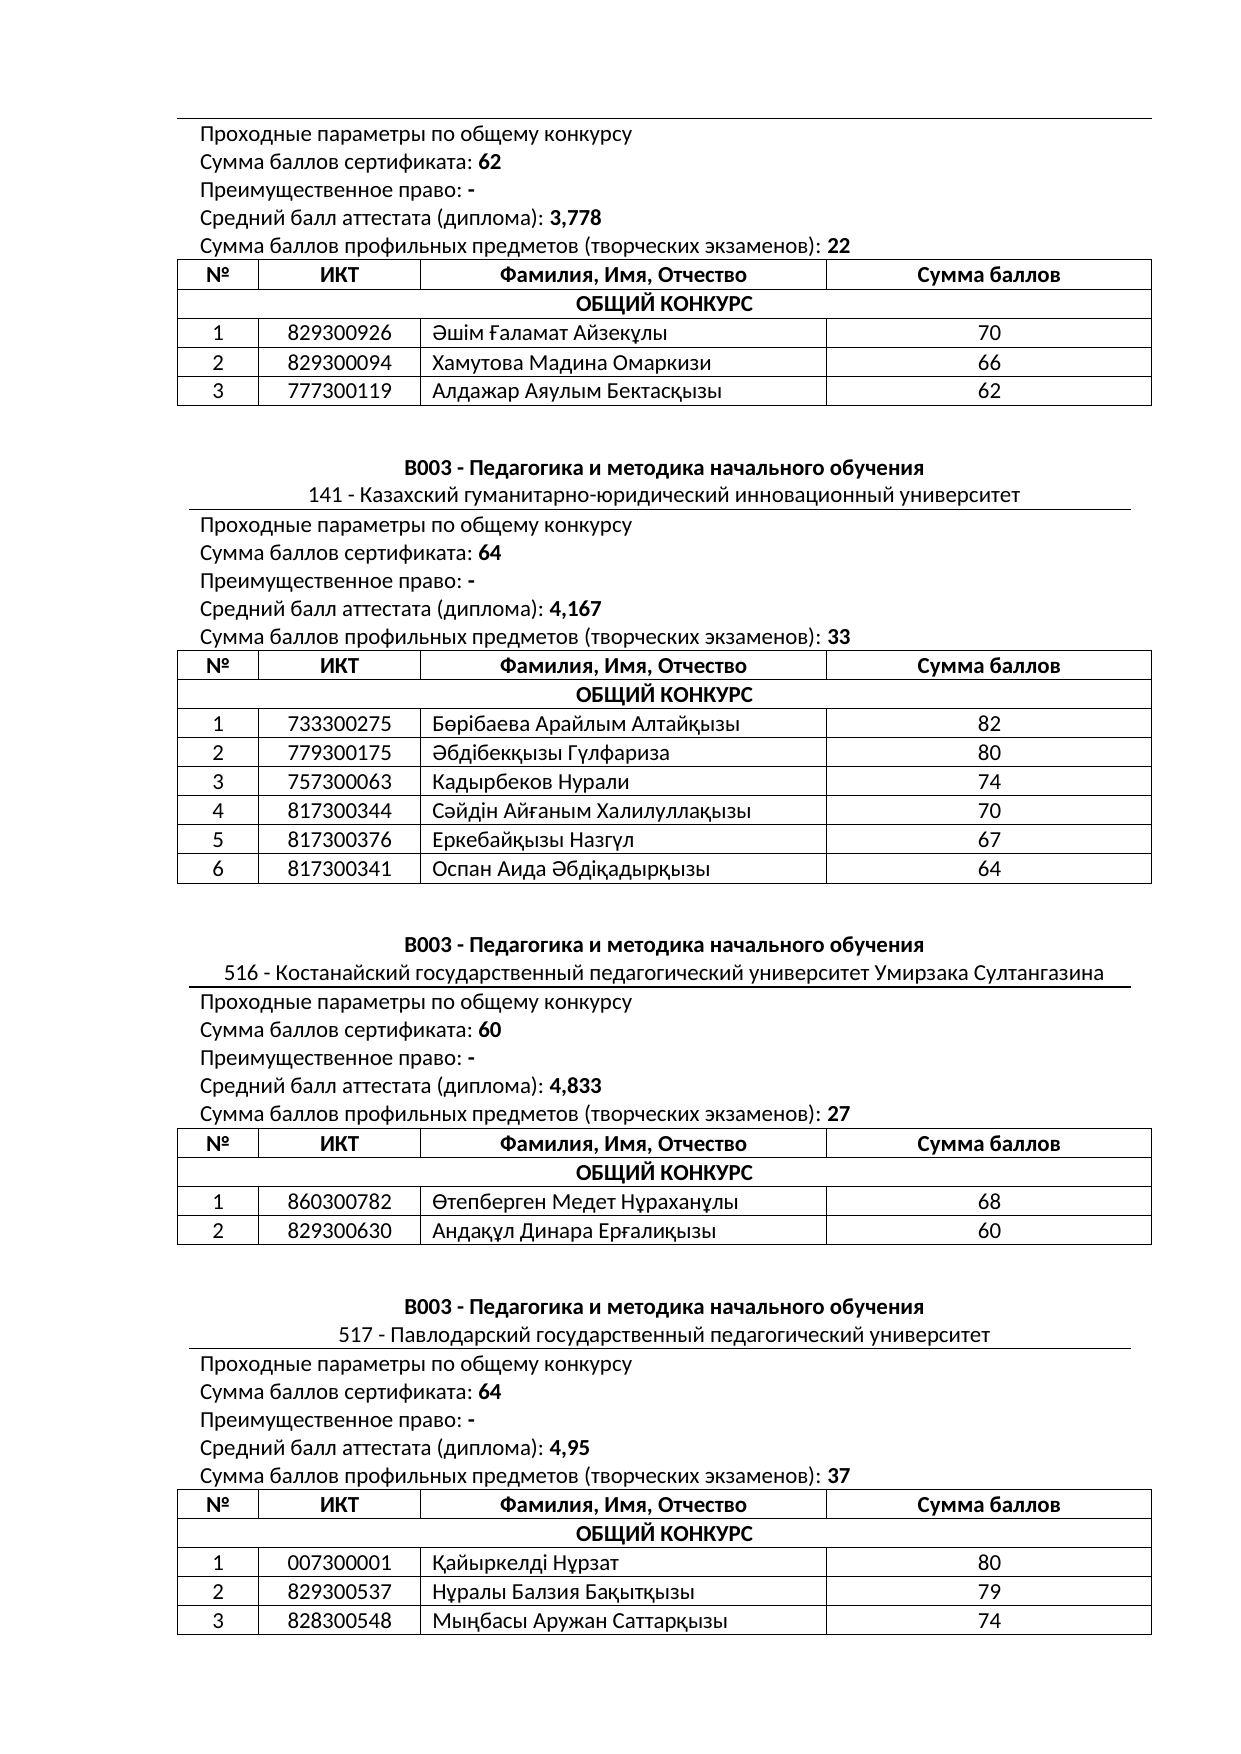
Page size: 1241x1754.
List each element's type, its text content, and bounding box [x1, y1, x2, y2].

table_cell Сумма баллов [827, 260, 1151, 288]
table_cell 779300175 [259, 738, 420, 766]
table_cell 829300537 [259, 1577, 420, 1605]
table_cell 4 [178, 796, 258, 824]
table_cell 733300275 [259, 709, 420, 737]
table_cell Фамилия, Имя, Отчество [421, 260, 826, 288]
table_header B003 - Педагогика и методика начального обучения [177, 1292, 1152, 1320]
table_cell Фамилия, Имя, Отчество [421, 1129, 826, 1157]
table_cell ИКТ [259, 260, 420, 288]
table_cell Сәйдін Айғаным Халилуллақызы [421, 796, 826, 824]
table_cell 68 [827, 1187, 1151, 1215]
table_cell 2 [178, 1577, 258, 1605]
table_cell 757300063 [259, 767, 420, 795]
table_cell 74 [827, 1606, 1151, 1634]
table_cell ИКТ [259, 651, 420, 679]
table_cell 817300341 [259, 854, 420, 882]
table_cell № [178, 260, 258, 288]
table_cell 007300001 [259, 1548, 420, 1576]
table_cell 1 [178, 1548, 258, 1576]
table_cell ИКТ [259, 1129, 420, 1157]
table_cell Өтепберген Медет Нұраханұлы [421, 1187, 826, 1215]
table_cell 817300344 [259, 796, 420, 824]
table_cell Бөрібаева Арайлым Алтайқызы [421, 709, 826, 737]
table_cell 70 [827, 319, 1151, 347]
table_cell Фамилия, Имя, Отчество [421, 651, 826, 679]
table_cell 828300548 [259, 1606, 420, 1634]
table_cell [177, 986, 1152, 1128]
table_cell 829300630 [259, 1216, 420, 1244]
table_cell 3 [178, 767, 258, 795]
table_cell 2 [178, 1216, 258, 1244]
table_cell 517 - Павлодарский государственный педагогический университет [177, 1320, 1152, 1348]
table_cell 79 [827, 1577, 1151, 1605]
table_cell 82 [827, 709, 1151, 737]
table_cell 66 [827, 348, 1151, 376]
table_cell 141 - Казахский гуманитарно-юридический инновационный университет [177, 481, 1152, 509]
table_cell 777300119 [259, 377, 420, 405]
table_cell ИКТ [259, 1490, 420, 1518]
table_cell 70 [827, 796, 1151, 824]
table_cell 2 [178, 738, 258, 766]
table_cell 860300782 [259, 1187, 420, 1215]
table_cell Андақұл Динара Ерғалиқызы [421, 1216, 826, 1244]
table_cell 64 [827, 854, 1151, 882]
table_cell [177, 119, 1152, 259]
table_header B003 - Педагогика и методика начального обучения [177, 453, 1152, 481]
table_cell Мыңбасы Аружан Саттарқызы [421, 1606, 826, 1634]
table_cell 6 [178, 854, 258, 882]
table_cell Нұралы Балзия Бақытқызы [421, 1577, 826, 1605]
table_cell Хамутова Мадина Омаркизи [421, 348, 826, 376]
table_cell Алдажар Аяулым Бектасқызы [421, 377, 826, 405]
table_cell 80 [827, 738, 1151, 766]
table_cell 74 [827, 767, 1151, 795]
table_cell 67 [827, 825, 1151, 853]
table_cell Әбдібекқызы Гүлфариза [421, 738, 826, 766]
table_cell Кадырбеков Нурали [421, 767, 826, 795]
table_cell 3 [178, 377, 258, 405]
table_cell 2 [178, 348, 258, 376]
table_cell 829300094 [259, 348, 420, 376]
table_cell Сумма баллов [827, 1490, 1151, 1518]
table_cell ОБЩИЙ КОНКУРС [178, 1519, 1151, 1547]
table_cell 1 [178, 709, 258, 737]
table_cell Әшім Ғаламат Айзекұлы [421, 319, 826, 347]
table_cell Қайыркелді Нұрзат [421, 1548, 826, 1576]
table_cell 1 [178, 319, 258, 347]
table_cell 829300926 [259, 319, 420, 347]
table_cell ОБЩИЙ КОНКУРС [178, 1158, 1151, 1186]
table_cell 817300376 [259, 825, 420, 853]
table_cell 3 [178, 1606, 258, 1634]
table_cell Фамилия, Имя, Отчество [421, 1490, 826, 1518]
table_cell Еркебайқызы Назгүл [421, 825, 826, 853]
table_cell ОБЩИЙ КОНКУРС [178, 290, 1151, 317]
table_header B003 - Педагогика и методика начального обучения [177, 930, 1152, 958]
table_cell 1 [178, 1187, 258, 1215]
table_cell № [178, 1129, 258, 1157]
table_cell 516 - Костанайский государственный педагогический университет Умирзака Султангазина [177, 958, 1152, 986]
table_cell [177, 509, 1152, 650]
table_cell Оспан Аида Әбдіқадырқызы [421, 854, 826, 882]
table_cell № [178, 651, 258, 679]
table_cell 80 [827, 1548, 1151, 1576]
table_cell Сумма баллов [827, 1129, 1151, 1157]
table_cell Сумма баллов [827, 651, 1151, 679]
table_cell № [178, 1490, 258, 1518]
table_cell 5 [178, 825, 258, 853]
table_cell 62 [827, 377, 1151, 405]
table_cell 60 [827, 1216, 1151, 1244]
table_cell [177, 1348, 1152, 1489]
table_cell ОБЩИЙ КОНКУРС [178, 680, 1151, 708]
